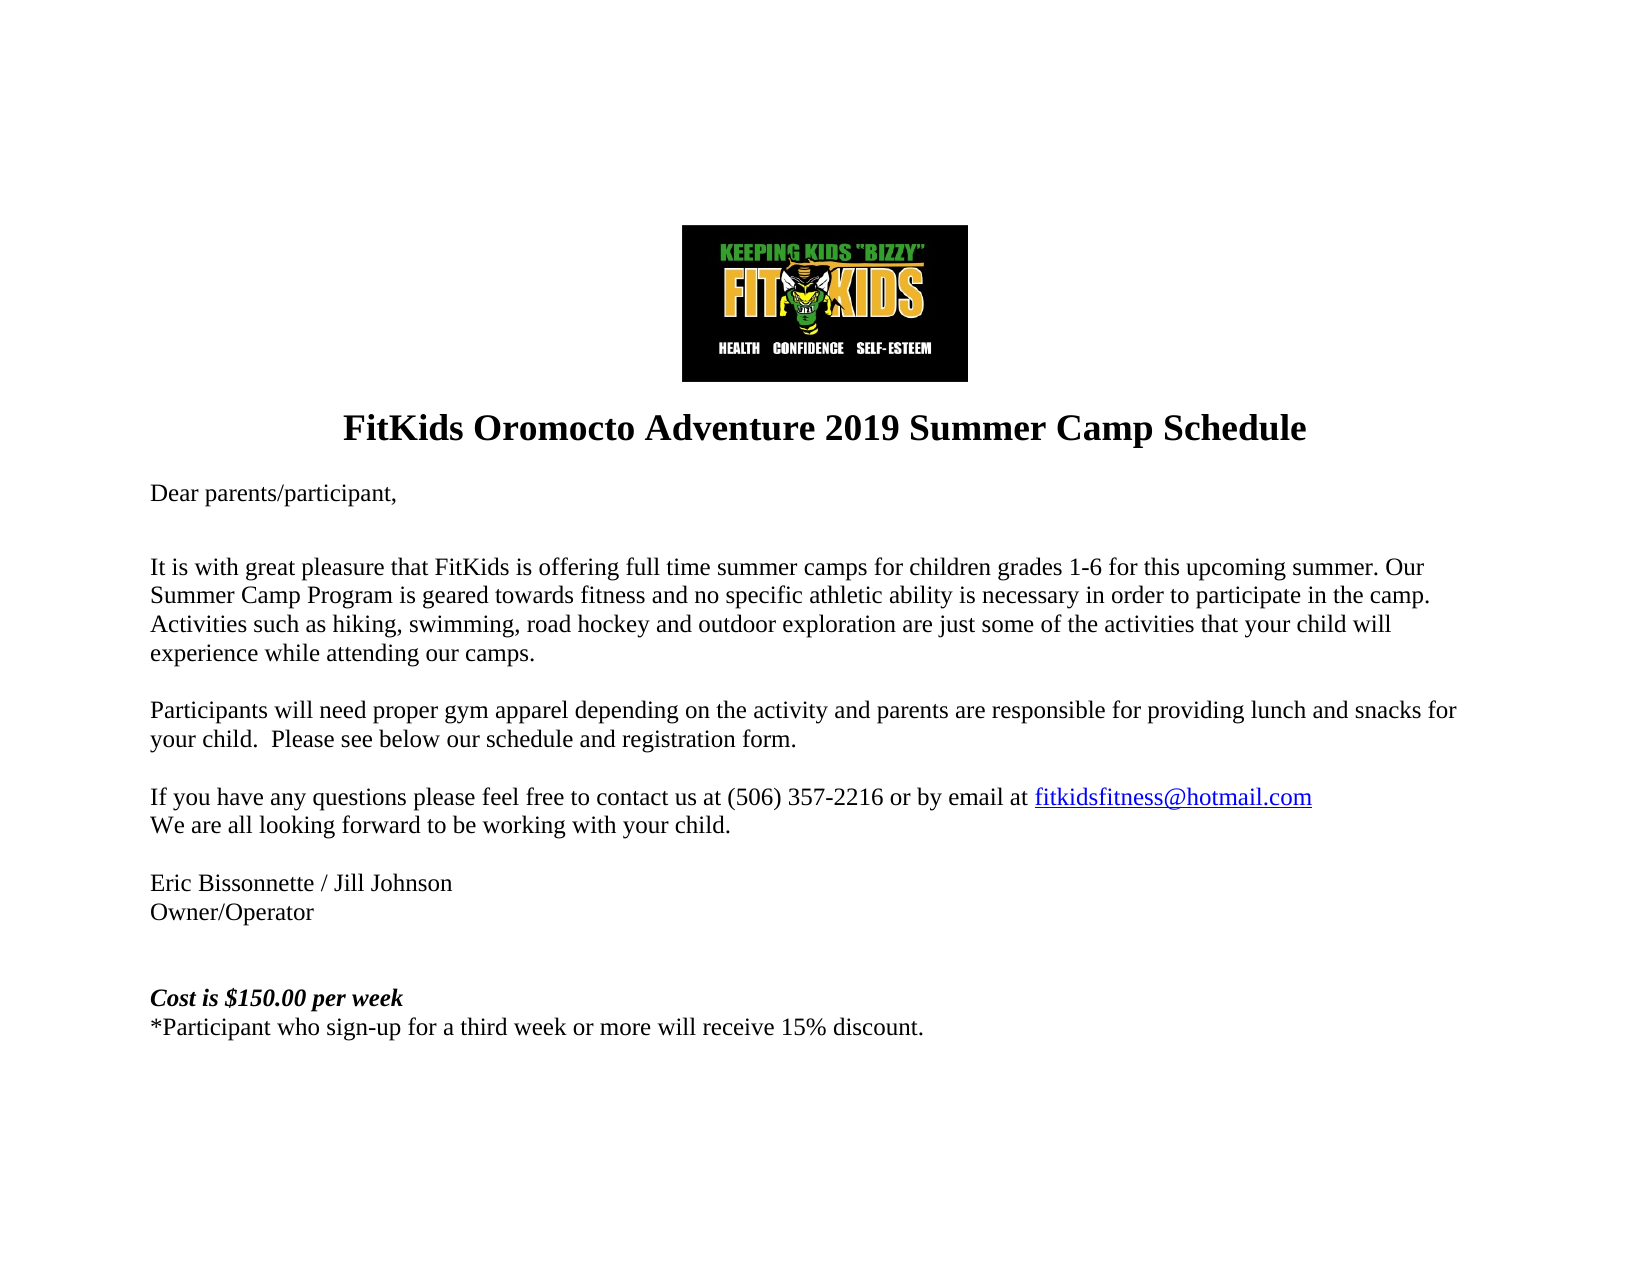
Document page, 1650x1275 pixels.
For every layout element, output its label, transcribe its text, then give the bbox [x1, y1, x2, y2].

text Cost is $150.00 per week [150, 983, 1500, 1012]
text Participants will need proper gym apparel depending on the activity and parents are responsible for providing lunch and snacks for your child. Please see below our schedule and registration form. [150, 696, 1500, 753]
text *Participant who sign-up for a third week or more will receive 15% discount. [150, 1012, 1500, 1041]
text We are all looking forward to be working with your child. [150, 811, 1500, 839]
picture [682, 225, 968, 382]
text Dear parents/participant, [150, 478, 1500, 506]
text If you have any questions please feel free to contact us at (506) 357-2216 or by email at fitkidsfitness@hotmail.com [150, 782, 1500, 811]
text FitKids Oromocto Adventure 2019 Summer Camp Schedule [150, 406, 1500, 449]
text It is with great pleasure that FitKids is offering full time summer camps for children grades 1-6 for this upcoming summer. Our Summer Camp Program is geared towards fitness and no specific athletic ability is necessary in order to participate in the camp. Activities such as hiking, swimming, road hockey and outdoor exploration are just some of the activities that your child will experience while attending our camps. [150, 552, 1500, 667]
text Eric Bissonnette / Jill Johnson Owner/Operator [150, 868, 1500, 926]
